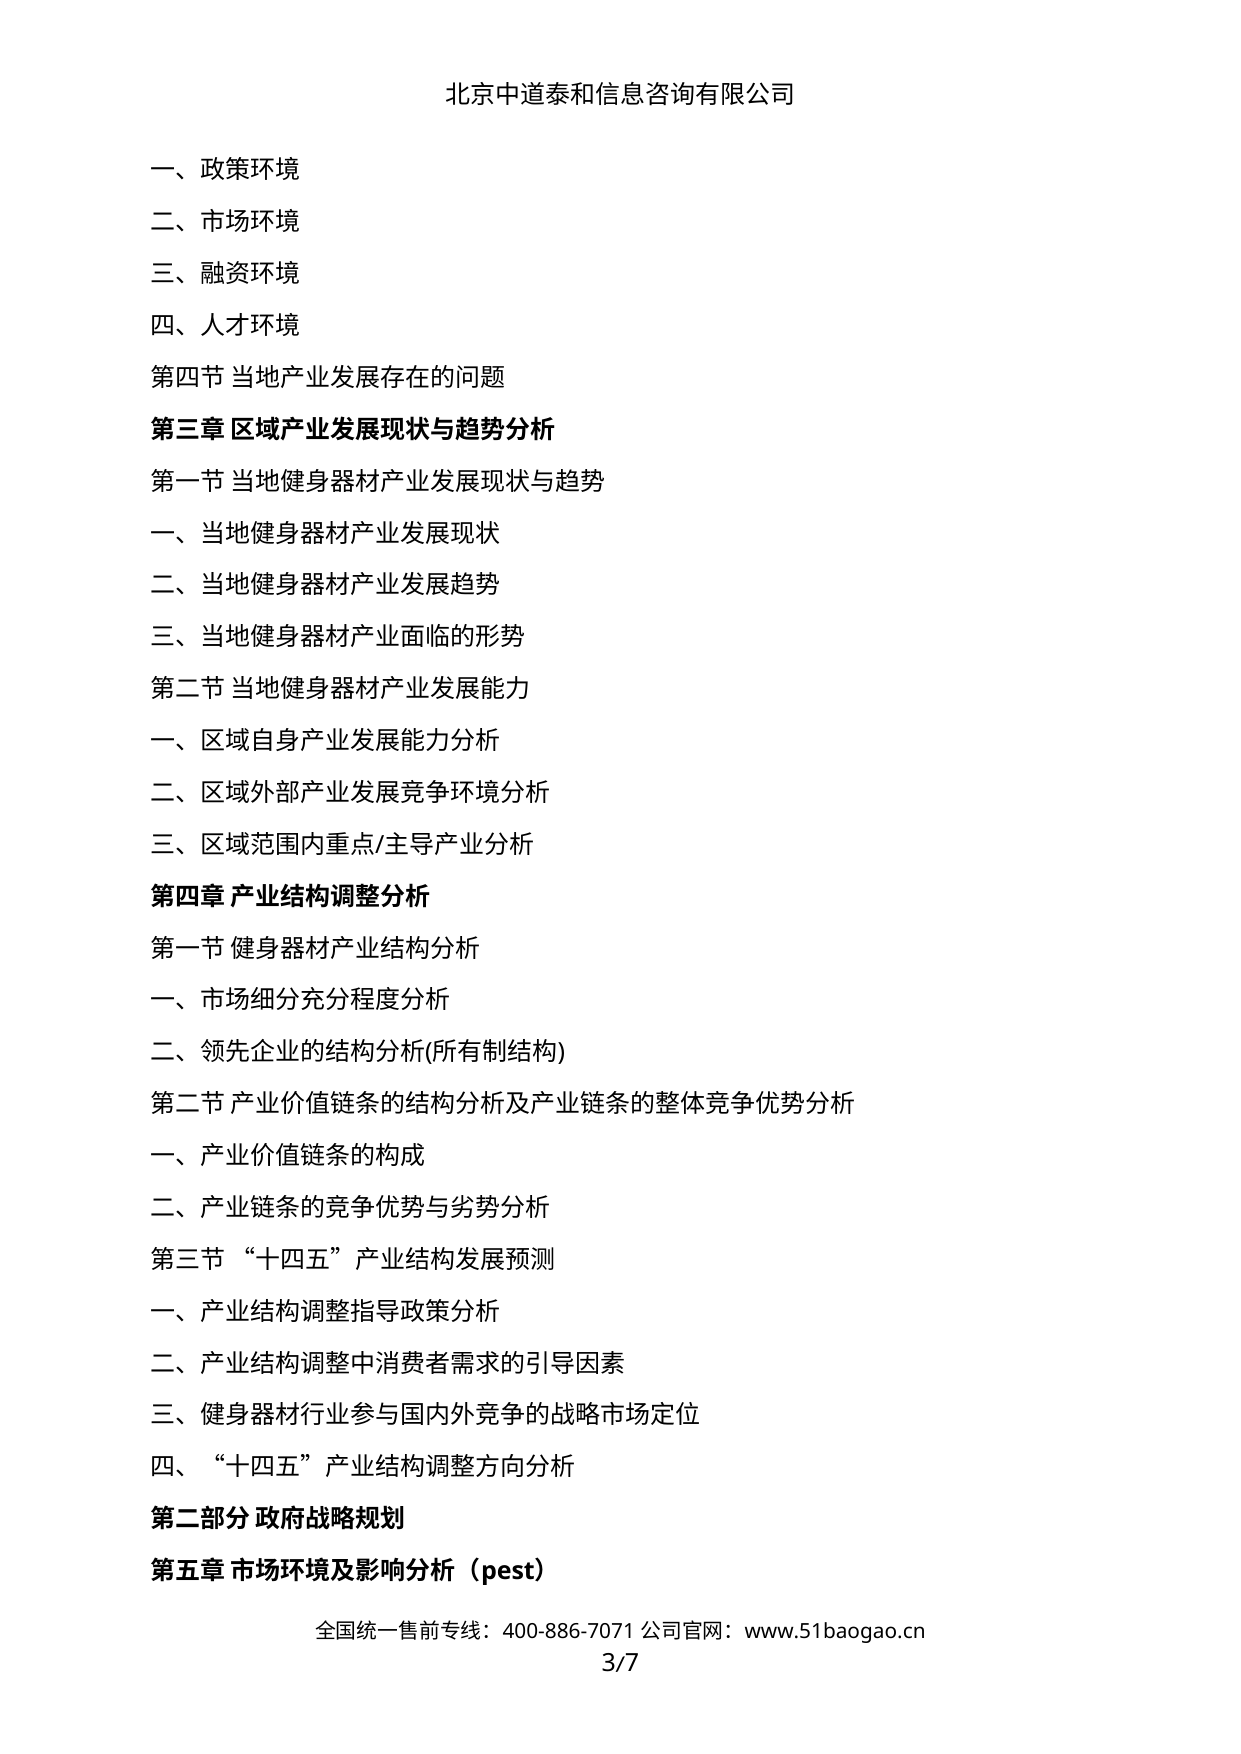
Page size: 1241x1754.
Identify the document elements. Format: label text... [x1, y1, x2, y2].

text 第一节 当地健身器材产业发展现状与趋势 [150, 461, 1090, 497]
text 一、市场细分充分程度分析 [150, 980, 1090, 1016]
text 三、区域范围内重点/主导产业分析 [150, 824, 1090, 861]
text 三、健身器材行业参与国内外竞争的战略市场定位 [150, 1395, 1090, 1431]
text 一、产业结构调整指导政策分析 [150, 1291, 1090, 1327]
text 四、“十四五”产业结构调整方向分析 [150, 1447, 1090, 1483]
text 一、产业价值链条的构成 [150, 1136, 1090, 1172]
text 第二节 产业价值链条的结构分析及产业链条的整体竞争优势分析 [150, 1084, 1090, 1120]
text 第三章 区域产业发展现状与趋势分析 [150, 409, 1090, 446]
text 二、产业链条的竞争优势与劣势分析 [150, 1187, 1090, 1224]
text 第一节 健身器材产业结构分析 [150, 928, 1090, 964]
text 三、融资环境 [150, 254, 1090, 290]
text 一、政策环境 [150, 150, 1090, 186]
text 第五章 市场环境及影响分析（pest） [150, 1551, 1090, 1587]
text 二、领先企业的结构分析(所有制结构) [150, 1032, 1090, 1068]
text 一、区域自身产业发展能力分析 [150, 721, 1090, 757]
text 第四节 当地产业发展存在的问题 [150, 357, 1090, 394]
text 二、区域外部产业发展竞争环境分析 [150, 772, 1090, 809]
text 三、当地健身器材产业面临的形势 [150, 617, 1090, 653]
text 二、产业结构调整中消费者需求的引导因素 [150, 1343, 1090, 1379]
text 二、当地健身器材产业发展趋势 [150, 565, 1090, 601]
text 第二节 当地健身器材产业发展能力 [150, 669, 1090, 705]
text 第二部分 政府战略规划 [150, 1499, 1090, 1535]
text 第三节 “十四五”产业结构发展预测 [150, 1239, 1090, 1276]
text 二、市场环境 [150, 202, 1090, 238]
text 第四章 产业结构调整分析 [150, 876, 1090, 912]
text 四、人才环境 [150, 306, 1090, 342]
text 一、当地健身器材产业发展现状 [150, 513, 1090, 549]
